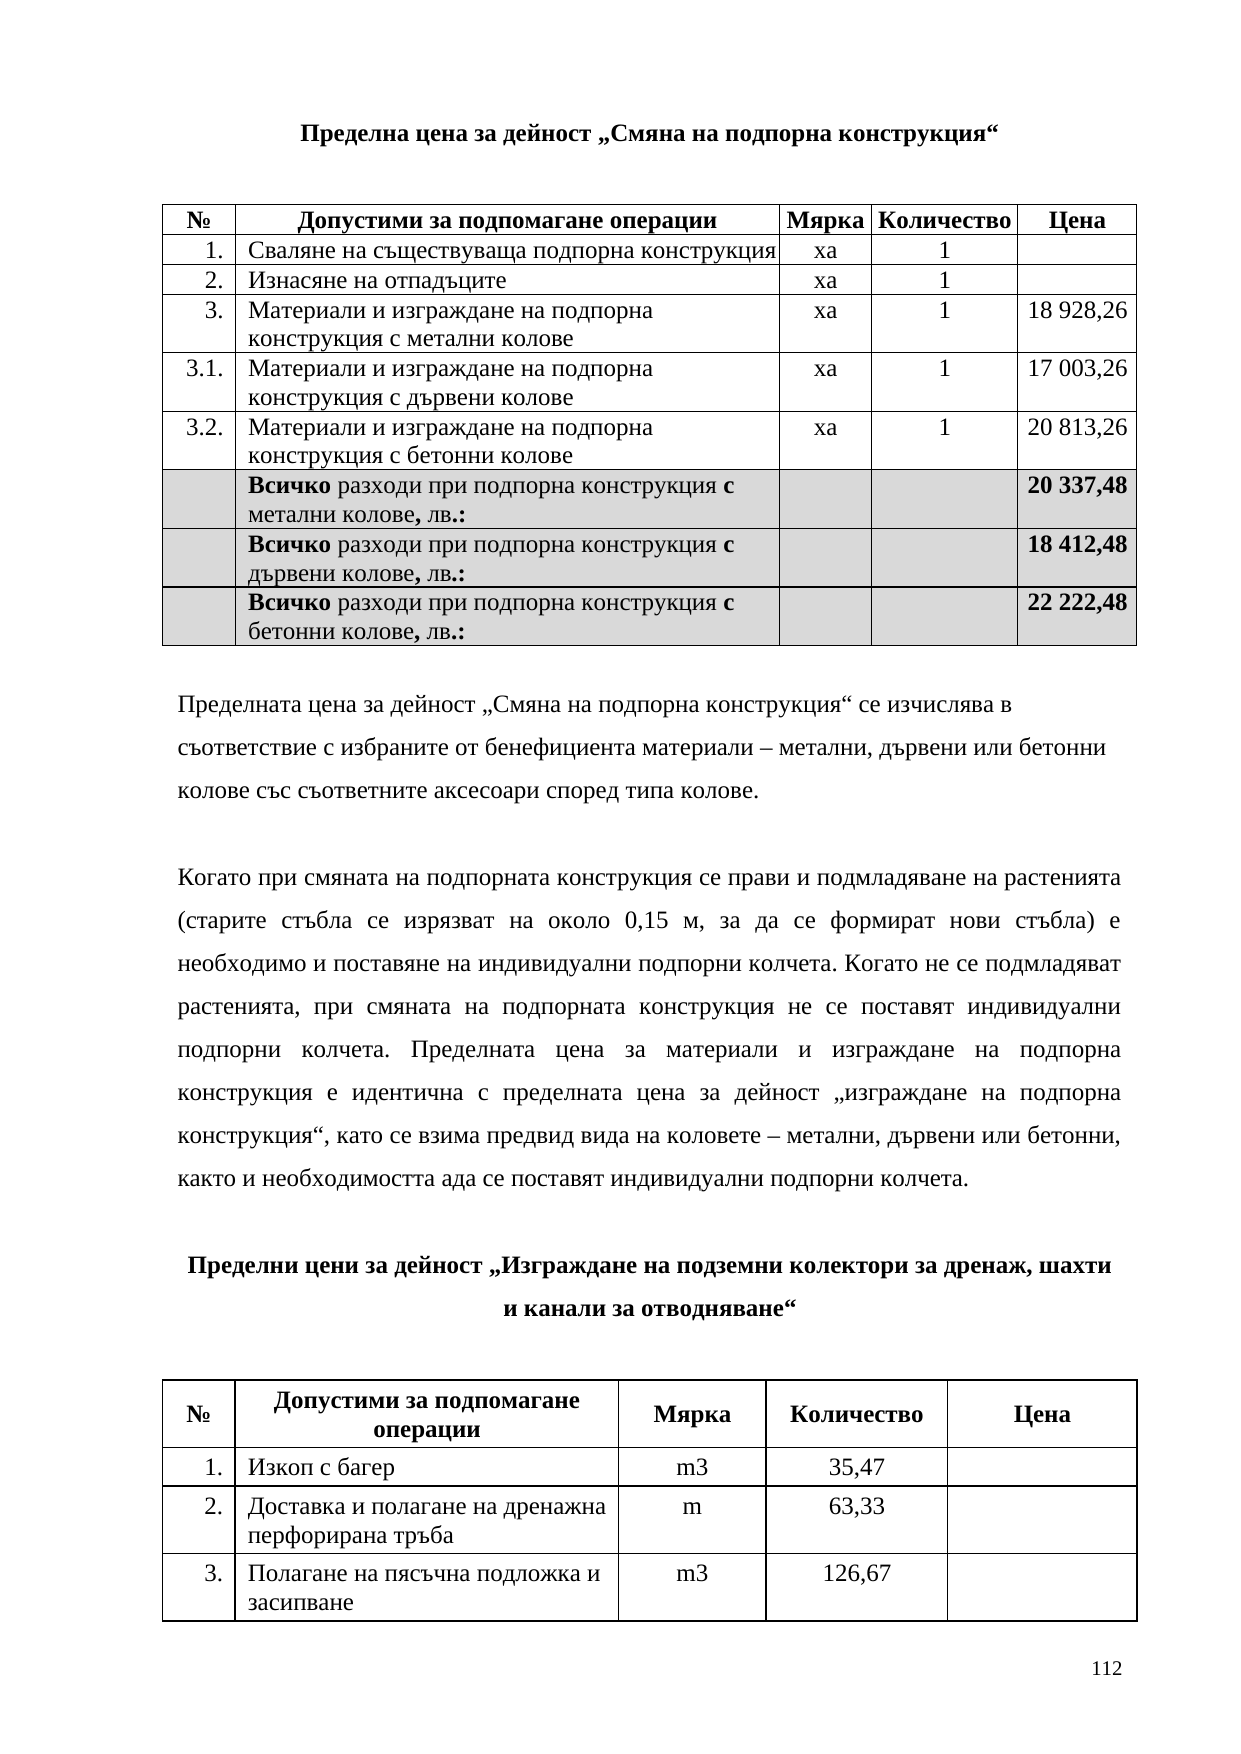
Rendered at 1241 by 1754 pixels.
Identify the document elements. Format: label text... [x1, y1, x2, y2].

table_cell [780, 529, 871, 586]
table_header Допустими за подпомагане операции [236, 205, 779, 234]
table_cell 3.2. [163, 412, 235, 469]
table_cell Полагане на пясъчна подложка и засипване [236, 1554, 618, 1620]
table_cell 63,33 [767, 1487, 947, 1553]
table_cell 3.1. [163, 353, 235, 411]
table_cell 1 [872, 412, 1017, 469]
table_header Цена [1018, 205, 1136, 234]
table_cell 126,67 [767, 1554, 947, 1620]
table_cell [872, 529, 1017, 586]
text и канали за отводняване“ [177, 1293, 1122, 1322]
table_cell ха [780, 235, 871, 264]
table_cell Материали и изграждане на подпорна конструкция с дървени колове [236, 353, 779, 411]
table_cell 3. [163, 295, 235, 352]
table_header Цена [948, 1381, 1136, 1447]
table_header Количество [767, 1381, 947, 1447]
table_cell Сваляне на съществуваща подпорна конструкция [236, 235, 779, 264]
table_cell [948, 1487, 1136, 1553]
table_cell ха [780, 412, 871, 469]
table_cell m [619, 1487, 765, 1553]
table_cell Изкоп с багер [236, 1448, 618, 1485]
table_cell [1018, 235, 1136, 264]
table_cell 20 813,26 [1018, 412, 1136, 469]
table_cell m3 [619, 1554, 765, 1620]
table_cell 2. [163, 265, 235, 294]
table_cell [948, 1554, 1136, 1620]
table_cell ха [780, 295, 871, 352]
text Пределна цена за дейност „Смяна на подпорна конструкция“ [177, 118, 1122, 147]
text Пределната цена за дейност „Смяна на подпорна конструкция“ се изчислява в съответствие с избраните от бенефициента материали – метални, дървени или бетонни колове със съответните аксесоари според типа колове. [177, 689, 1122, 804]
table_cell [163, 588, 235, 645]
table_cell 1 [872, 295, 1017, 352]
table_cell Всичко разходи при подпорна конструкция с метални колове, лв.: [236, 470, 779, 528]
table_cell Доставка и полагане на дренажна перфорирана тръба [236, 1487, 618, 1553]
table_header Допустими за подпомагане операции [236, 1381, 618, 1447]
table_cell 2. [163, 1487, 234, 1553]
table_cell [872, 470, 1017, 528]
table_cell 1 [872, 353, 1017, 411]
table_cell 22 222,48 [1018, 588, 1136, 645]
table_header Мярка [780, 205, 871, 234]
table_cell Всичко разходи при подпорна конструкция с бетонни колове, лв.: [236, 588, 779, 645]
text Когато при смяната на подпорната конструкция се прави и подмладяване на растенията (старите стъбла се изрязват на около 0,15 м, за да се формират нови стъбла) е необходимо и поставяне на индивидуални подпорни колчета. Когато не се подмладяват растенията, при смяната на подпорната конструкция не се поставят индивидуални подпорни колчета. Пределната цена за материали и изграждане на подпорна конструкция е идентична с пределната цена за дейност „изграждане на подпорна конструкция“, като се взима предвид вида на коловете – метални, дървени или бетонни, както и необходимостта ада се поставят индивидуални подпорни колчета. [177, 862, 1122, 1192]
table_cell Материали и изграждане на подпорна конструкция с бетонни колове [236, 412, 779, 469]
table_cell ха [780, 353, 871, 411]
table_cell 1 [872, 265, 1017, 294]
table_cell 20 337,48 [1018, 470, 1136, 528]
table_cell ха [780, 265, 871, 294]
table_cell 3. [163, 1554, 234, 1620]
table_cell [780, 588, 871, 645]
table_cell [780, 470, 871, 528]
table_header № [163, 1381, 234, 1447]
table_cell 1. [163, 1448, 234, 1485]
table_header № [163, 205, 235, 234]
table_cell [163, 470, 235, 528]
table_cell 18 928,26 [1018, 295, 1136, 352]
table_cell [1018, 265, 1136, 294]
table_cell m3 [619, 1448, 765, 1485]
table_header Мярка [619, 1381, 765, 1447]
table_cell Материали и изграждане на подпорна конструкция с метални колове [236, 295, 779, 352]
table_cell 1 [872, 235, 1017, 264]
table_cell [163, 529, 235, 586]
table_cell 1. [163, 235, 235, 264]
table_cell [872, 588, 1017, 645]
table_cell Всичко разходи при подпорна конструкция с дървени колове, лв.: [236, 529, 779, 586]
table_cell [948, 1448, 1136, 1485]
table_cell 35,47 [767, 1448, 947, 1485]
table_cell Изнасяне на отпадъците [236, 265, 779, 294]
table_cell 18 412,48 [1018, 529, 1136, 586]
table_header Количество [872, 205, 1017, 234]
table_cell 17 003,26 [1018, 353, 1136, 411]
text Пределни цени за дейност „Изграждане на подземни колектори за дренаж, шахти [177, 1250, 1122, 1278]
